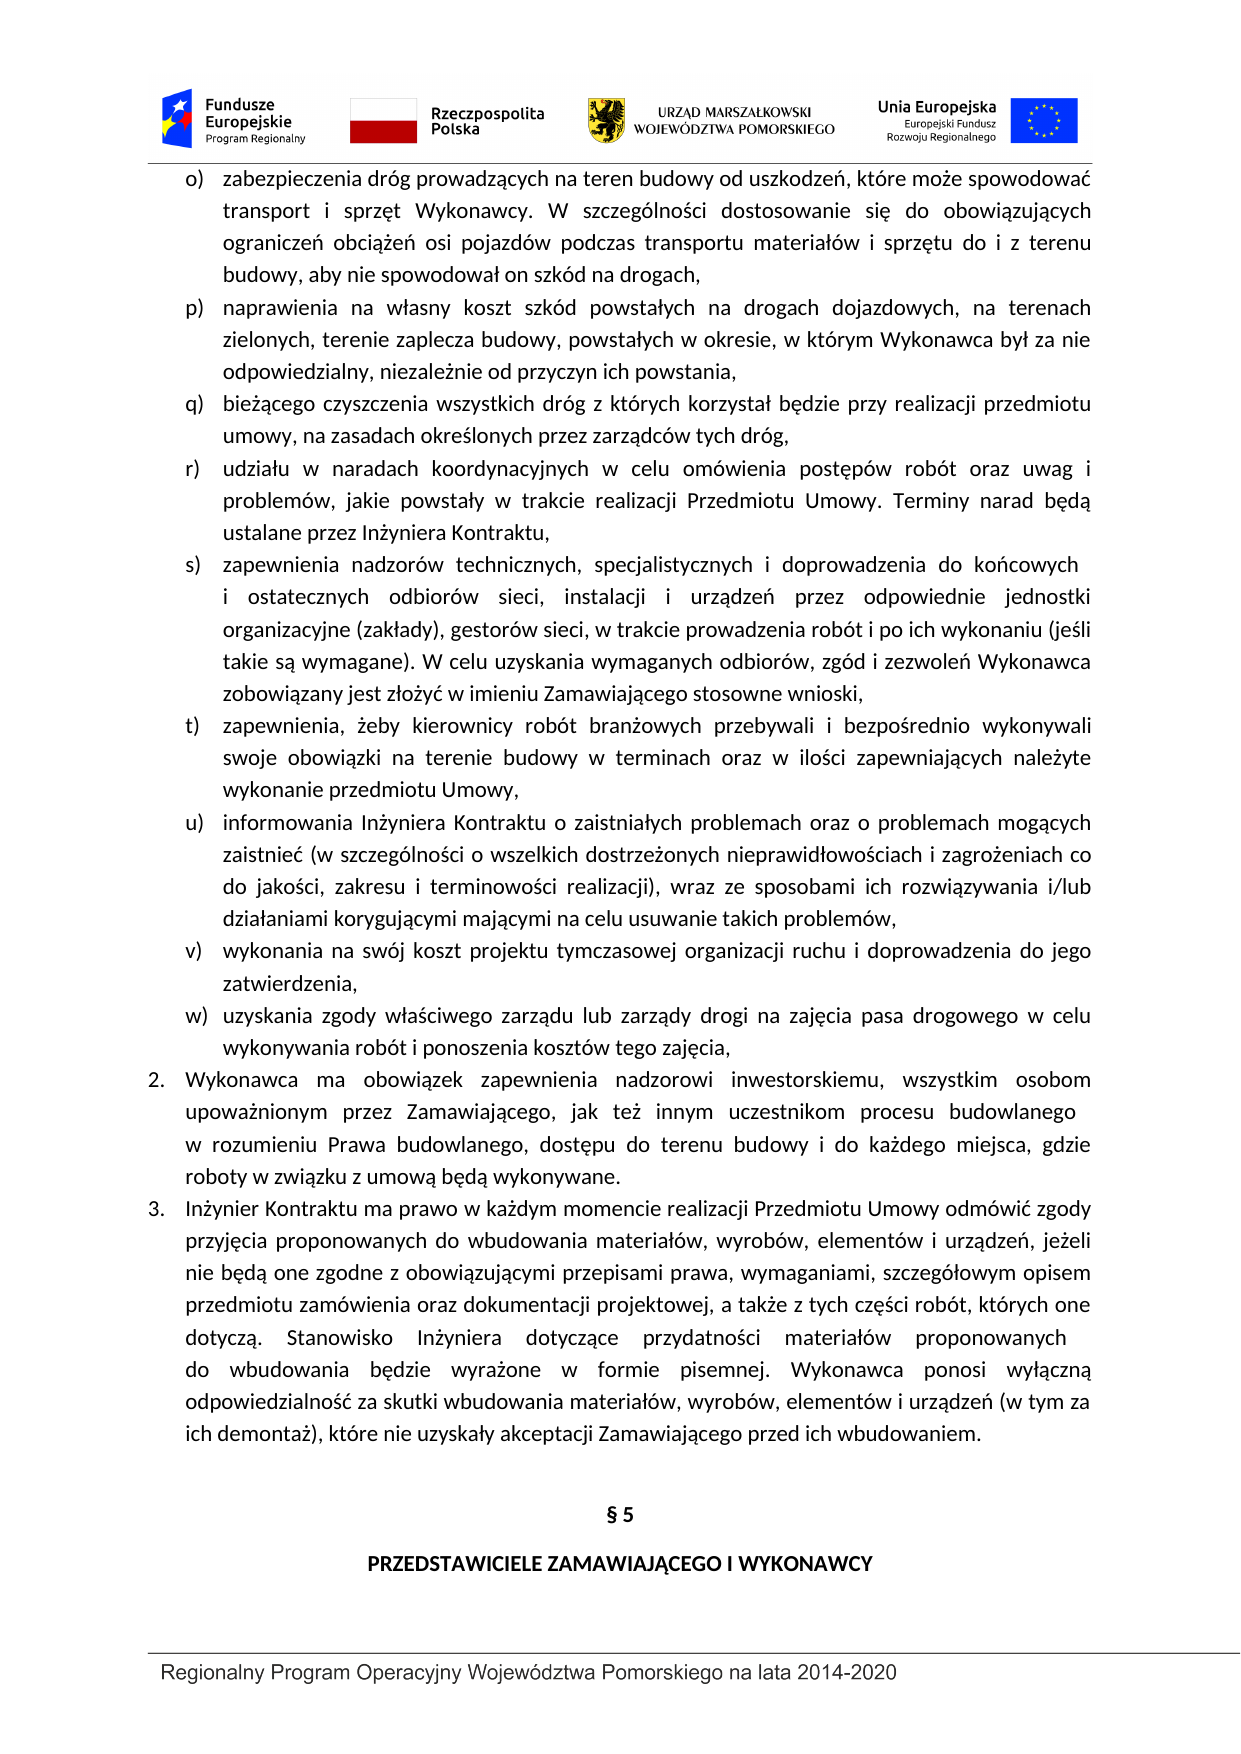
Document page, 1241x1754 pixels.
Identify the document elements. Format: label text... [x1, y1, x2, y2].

list Wykonawca ma obowiązek zapewnienia nadzorowi inwestorskiemu, wszystkim osobom upoważnionym przez Zamawiającego, jak też innym uczestnikom procesu budowlanego w rozumieniu Prawa budowlanego, dostępu do terenu budowy i do każdego miejsca, gdzie roboty w związku z umową będą wykonywane. [148, 1065, 1093, 1190]
list naprawienia na własny koszt szkód powstałych na drogach dojazdowych, na terenach zielonych, terenie zaplecza budowy, powstałych w okresie, w którym Wykonawca był za nie odpowiedzialny, niezależnie od przyczyn ich powstania, [185, 293, 1093, 385]
list Inżynier Kontraktu ma prawo w każdym momencie realizacji Przedmiotu Umowy odmówić zgody przyjęcia proponowanych do wbudowania materiałów, wyrobów, elementów i urządzeń, jeżeli nie będą one zgodne z obowiązującymi przepisami prawa, wymaganiami, szczegółowym opisem przedmiotu zamówienia oraz dokumentacji projektowej, a także z tych części robót, których one dotyczą. Stanowisko Inżyniera dotyczące przydatności materiałów proponowanych do wbudowania będzie wyrażone w formie pisemnej. Wykonawca ponosi wyłączną odpowiedzialność za skutki wbudowania materiałów, wyrobów, elementów i urządzeń (w tym za ich demontaż), które nie uzyskały akceptacji Zamawiającego przed ich wbudowaniem. [148, 1194, 1093, 1447]
list uzyskania zgody właściwego zarządu lub zarządy drogi na zajęcia pasa drogowego w celu wykonywania robót i ponoszenia kosztów tego zajęcia, [185, 1001, 1093, 1061]
picture [147, 1652, 1241, 1684]
list zabezpieczenia dróg prowadzących na teren budowy od uszkodzeń, które może spowodować transport i sprzęt Wykonawcy. W szczególności dostosowanie się do obowiązujących ograniczeń obciążeń osi pojazdów podczas transportu materiałów i sprzętu do i z terenu budowy, aby nie spowodował on szkód na drogach, [185, 164, 1093, 289]
list bieżącego czyszczenia wszystkich dróg z których korzystał będzie przy realizacji przedmiotu umowy, na zasadach określonych przez zarządców tych dróg, [185, 389, 1093, 449]
picture [147, 73, 1093, 164]
text § 5 [148, 1500, 1093, 1528]
list informowania Inżyniera Kontraktu o zaistniałych problemach oraz o problemach mogących zaistnieć (w szczególności o wszelkich dostrzeżonych nieprawidłowościach i zagrożeniach co do jakości, zakresu i terminowości realizacji), wraz ze sposobami ich rozwiązywania i/lub działaniami korygującymi mającymi na celu usuwanie takich problemów, [185, 808, 1093, 932]
list wykonania na swój koszt projektu tymczasowej organizacji ruchu i doprowadzenia do jego zatwierdzenia, [185, 937, 1093, 997]
list udziału w naradach koordynacyjnych w celu omówienia postępów robót oraz uwag i problemów, jakie powstały w trakcie realizacji Przedmiotu Umowy. Terminy narad będą ustalane przez Inżyniera Kontraktu, [185, 454, 1093, 546]
list zapewnienia, żeby kierownicy robót branżowych przebywali i bezpośrednio wykonywali swoje obowiązki na terenie budowy w terminach oraz w ilości zapewniających należyte wykonanie przedmiotu Umowy, [185, 711, 1093, 804]
list zapewnienia nadzorów technicznych, specjalistycznych i doprowadzenia do końcowych i ostatecznych odbiorów sieci, instalacji i urządzeń przez odpowiednie jednostki organizacyjne (zakłady), gestorów sieci, w trakcie prowadzenia robót i po ich wykonaniu (jeśli takie są wymagane). W celu uzyskania wymaganych odbiorów, zgód i zezwoleń Wykonawca zobowiązany jest złożyć w imieniu Zamawiającego stosowne wnioski, [185, 550, 1093, 707]
text PRZEDSTAWICIELE ZAMAWIAJĄCEGO I WYKONAWCY [148, 1549, 1093, 1577]
